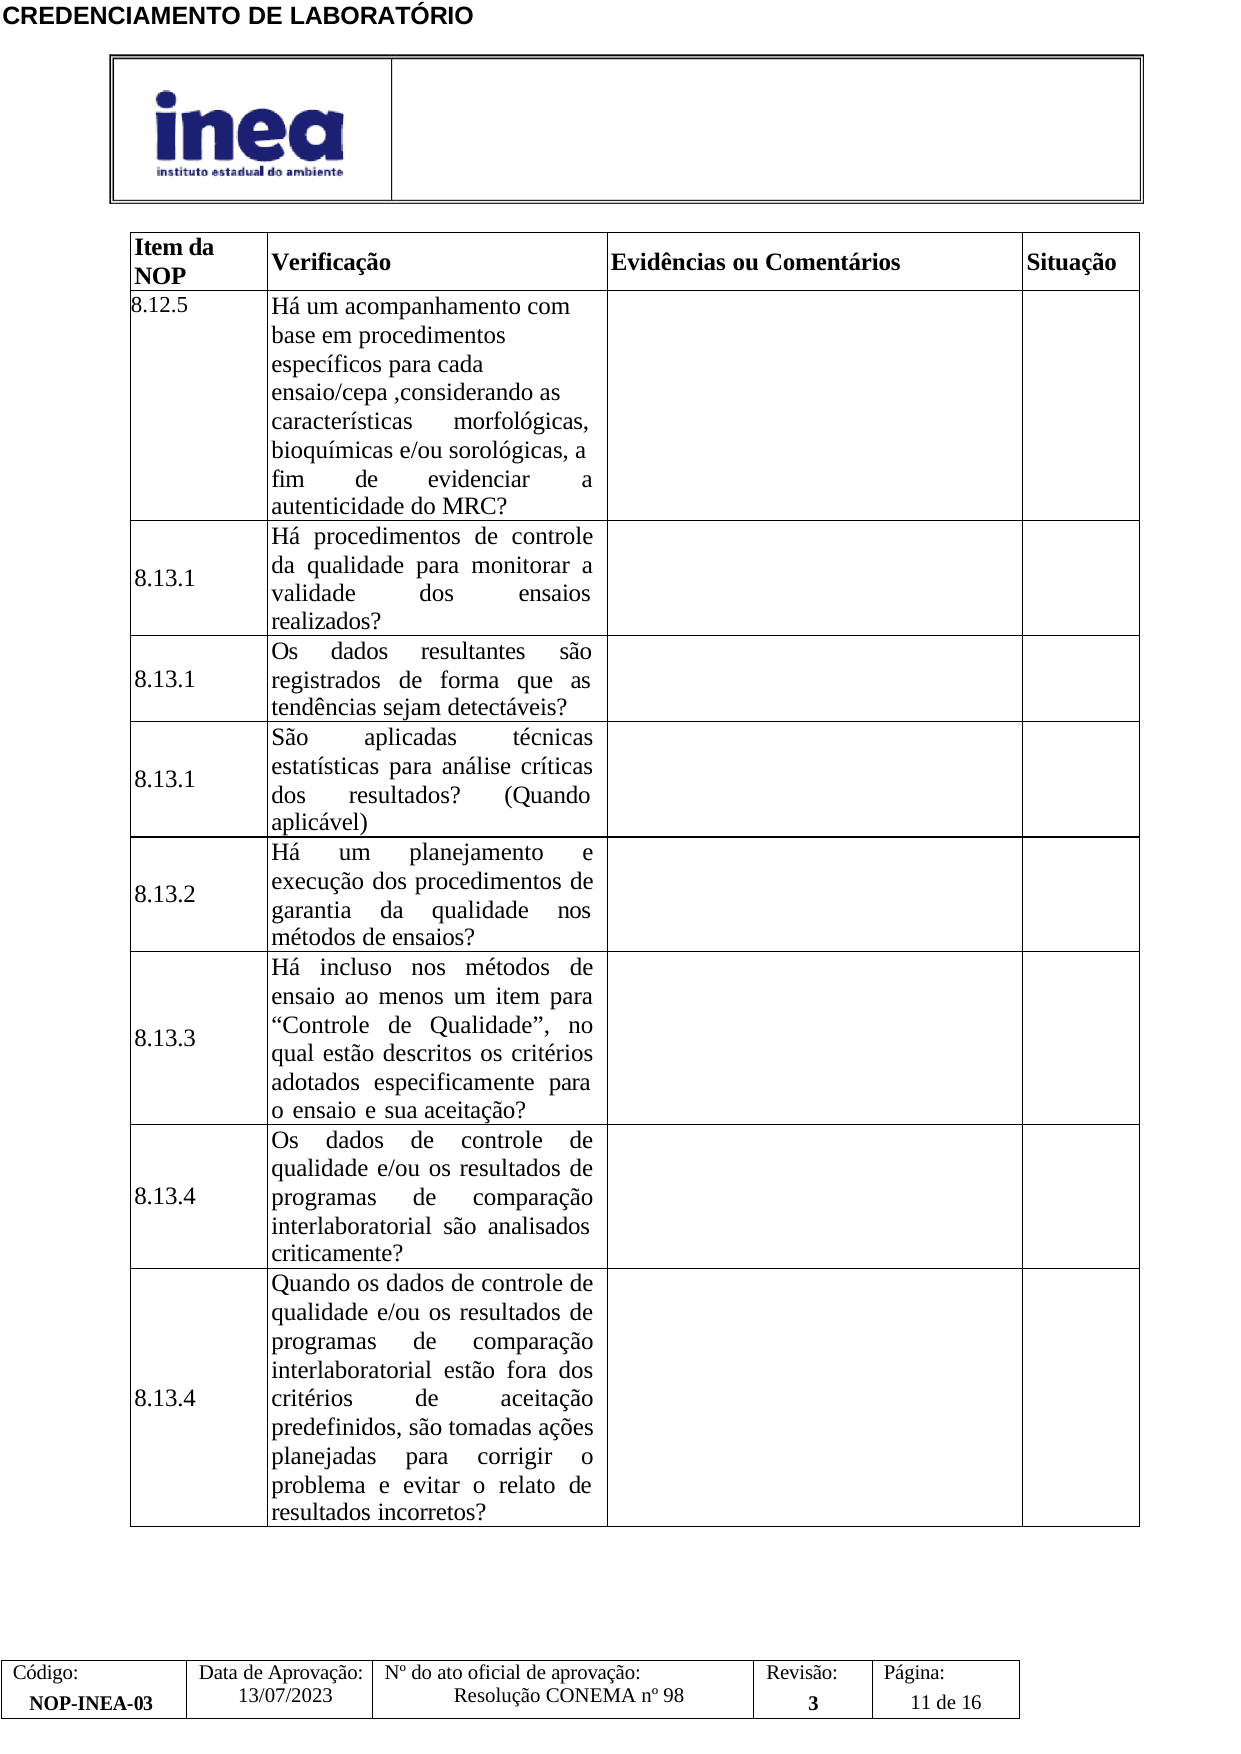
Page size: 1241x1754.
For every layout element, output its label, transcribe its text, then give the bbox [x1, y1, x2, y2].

table_cell Há procedimentos de controle da qualidade para monitorar a validade dos ensaios realizados? [268, 521, 607, 635]
table_cell 8.12.5 [131, 291, 267, 520]
table_cell [1023, 722, 1139, 836]
table_header Item da NOP [131, 233, 259, 290]
table_cell 8.13.1 [131, 636, 267, 721]
table_cell Quando os dados de controle de qualidade e/ou os resultados de programas de comparação interlaboratorial estão fora dos critérios de aceitação predefinidos, são tomadas ações planejadas para corrigir o problema e evitar o relato de resultados incorretos? [268, 1269, 607, 1526]
table_cell [1023, 952, 1139, 1124]
table_cell Os dados de controle de qualidade e/ou os resultados de programas de comparação interlaboratorial são analisados criticamente? [268, 1125, 607, 1267]
table_cell [1023, 1269, 1139, 1526]
table_header Situação [1023, 233, 1139, 290]
table_header Evidências ou Comentários [608, 233, 1022, 290]
table_cell São aplicadas técnicas estatísticas para análise críticas dos resultados? (Quando aplicável) [268, 722, 607, 836]
table_cell [608, 838, 1022, 951]
table_cell [1023, 291, 1139, 520]
table_cell Há um acompanhamento com base em procedimentos específicos para cada ensaio/cepa ,considerando as características morfológicas, bioquímicas e/ou sorológicas, a fim de evidenciar a autenticidade do MRC? [268, 291, 607, 520]
table_cell [608, 1125, 1022, 1267]
picture [109, 54, 1144, 204]
table_cell [608, 1269, 1022, 1526]
table_cell [608, 291, 1022, 520]
table_header [259, 233, 267, 290]
table_cell 8.13.3 [131, 952, 267, 1124]
table_cell 8.13.2 [131, 838, 267, 951]
table_cell 8.13.1 [131, 521, 267, 635]
table_cell [1023, 1125, 1139, 1267]
table_cell [608, 952, 1022, 1124]
table_header Verificação [268, 233, 607, 290]
table_cell [608, 521, 1022, 635]
table_cell 8.13.4 [131, 1269, 267, 1526]
table_cell [1023, 838, 1139, 951]
table_cell [1023, 521, 1139, 635]
table_cell Há um planejamento e execução dos procedimentos de garantia da qualidade nos métodos de ensaios? [268, 838, 607, 951]
table_cell 8.13.4 [131, 1125, 267, 1267]
table_cell [608, 636, 1022, 721]
table_cell Há incluso nos métodos de ensaio ao menos um item para “Controle de Qualidade”, no qual estão descritos os critérios adotados especificamente para o ensaio e sua aceitação? [268, 952, 607, 1124]
table_cell [1023, 636, 1139, 721]
table_cell Os dados resultantes são registrados de forma que as tendências sejam detectáveis? [268, 636, 607, 721]
table_cell [608, 722, 1022, 836]
table_cell 8.13.1 [131, 722, 267, 836]
